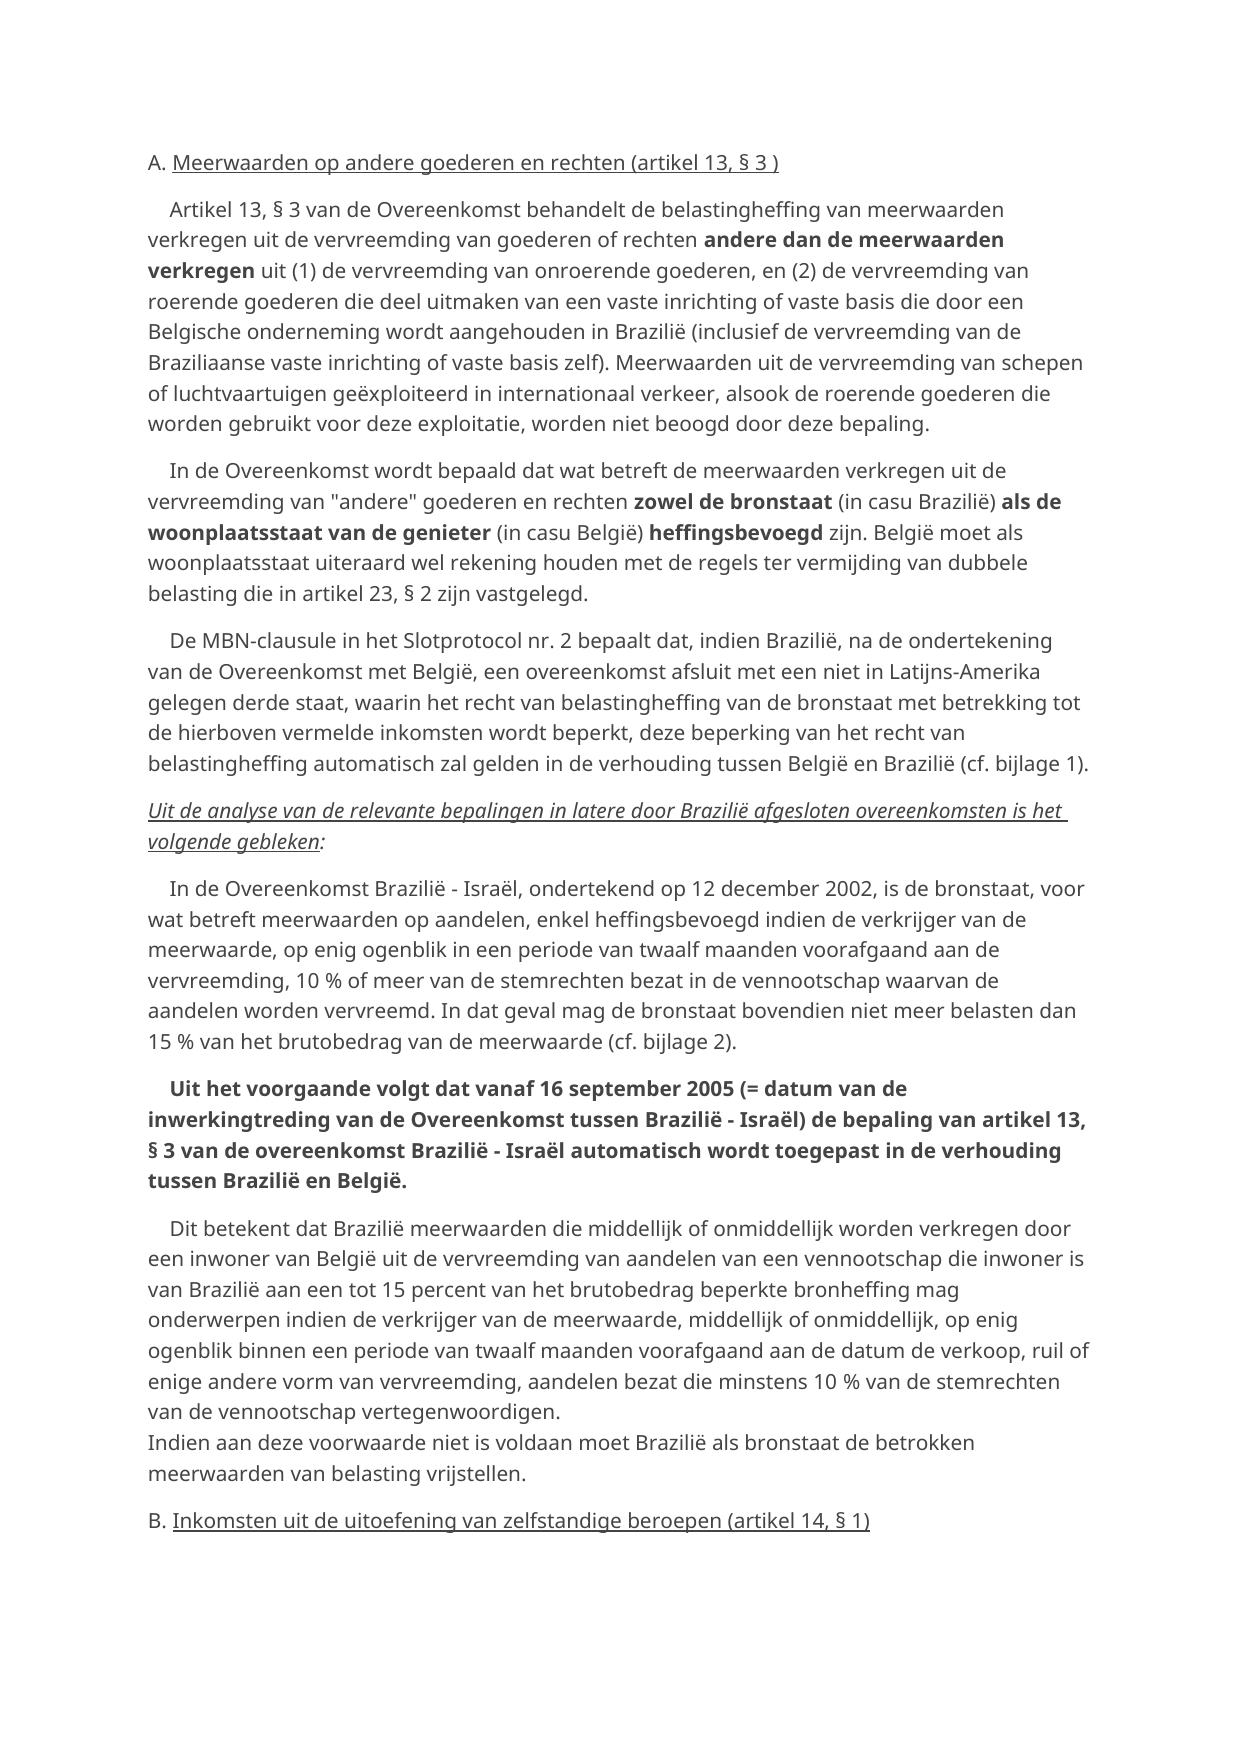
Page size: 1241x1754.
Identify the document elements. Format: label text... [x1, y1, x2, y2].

text In de Overeenkomst wordt bepaald dat wat betreft de meerwaarden verkregen uit de vervreemding van "andere" goederen en rechten zowel de bronstaat (in casu Brazilië) als de woonplaatsstaat van de genieter (in casu België) heffingsbevoegd zijn. België moet als woonplaatsstaat uiteraard wel rekening houden met de regels ter vermijding van dubbele belasting die in artikel 23, § 2 zijn vastgelegd. [148, 457, 1093, 607]
text De MBN-clausule in het Slotprotocol nr. 2 bepaalt dat, indien Brazilië, na de ondertekening van de Overeenkomst met België, een overeenkomst afsluit met een niet in Latijns-Amerika gelegen derde staat, waarin het recht van belastingheffing van de bronstaat met betrekking tot de hierboven vermelde inkomsten wordt beperkt, deze beperking van het recht van belastingheffing automatisch zal gelden in de verhouding tussen België en Brazilië (cf. bijlage 1). [148, 626, 1093, 777]
text Artikel 13, § 3 van de Overeenkomst behandelt de belastingheffing van meerwaarden verkregen uit de vervreemding van goederen of rechten andere dan de meerwaarden verkregen uit (1) de vervreemding van onroerende goederen, en (2) de vervreemding van roerende goederen die deel uitmaken van een vaste inrichting of vaste basis die door een Belgische onderneming wordt aangehouden in Brazilië (inclusief de vervreemding van de Braziliaanse vaste inrichting of vaste basis zelf). Meerwaarden uit de vervreemding van schepen of luchtvaartuigen geëxploiteerd in internationaal verkeer, alsook de roerende goederen die worden gebruikt voor deze exploitatie, worden niet beoogd door deze bepaling. [148, 195, 1093, 438]
text A. Meerwaarden op andere goederen en rechten (artikel 13, § 3 ) [148, 148, 1093, 176]
text In de Overeenkomst Brazilië - Israël, ondertekend op 12 december 2002, is de bronstaat, voor wat betreft meerwaarden op aandelen, enkel heffingsbevoegd indien de verkrijger van de meerwaarde, op enig ogenblik in een periode van twaalf maanden voorafgaand aan de vervreemding, 10 % of meer van de stemrechten bezat in de vennootschap waarvan de aandelen worden vervreemd. In dat geval mag de bronstaat bovendien niet meer belasten dan 15 % van het brutobedrag van de meerwaarde (cf. bijlage 2). [148, 874, 1093, 1056]
text Dit betekent dat Brazilië meerwaarden die middellijk of onmiddellijk worden verkregen door een inwoner van België uit de vervreemding van aandelen van een vennootschap die inwoner is van Brazilië aan een tot 15 percent van het brutobedrag beperkte bronheffing mag onderwerpen indien de verkrijger van de meerwaarde, middellijk of onmiddellijk, op enig ogenblik binnen een periode van twaalf maanden voorafgaand aan de datum de verkoop, ruil of enige andere vorm van vervreemding, aandelen bezat die minstens 10 % van de stemrechten van de vennootschap vertegenwoordigen. Indien aan deze voorwaarde niet is voldaan moet Brazilië als bronstaat de betrokken meerwaarden van belasting vrijstellen. [148, 1214, 1093, 1487]
text Uit het voorgaande volgt dat vanaf 16 september 2005 (= datum van de inwerkingtreding van de Overeenkomst tussen Brazilië - Israël) de bepaling van artikel 13, § 3 van de overeenkomst Brazilië - Israël automatisch wordt toegepast in de verhouding tussen Brazilië en België. [148, 1074, 1093, 1195]
text B. Inkomsten uit de uitoefening van zelfstandige beroepen (artikel 14, § 1) [148, 1506, 1093, 1534]
text Uit de analyse van de relevante bepalingen in latere door Brazilië afgesloten overeenkomsten is het volgende gebleken: [148, 796, 1093, 855]
